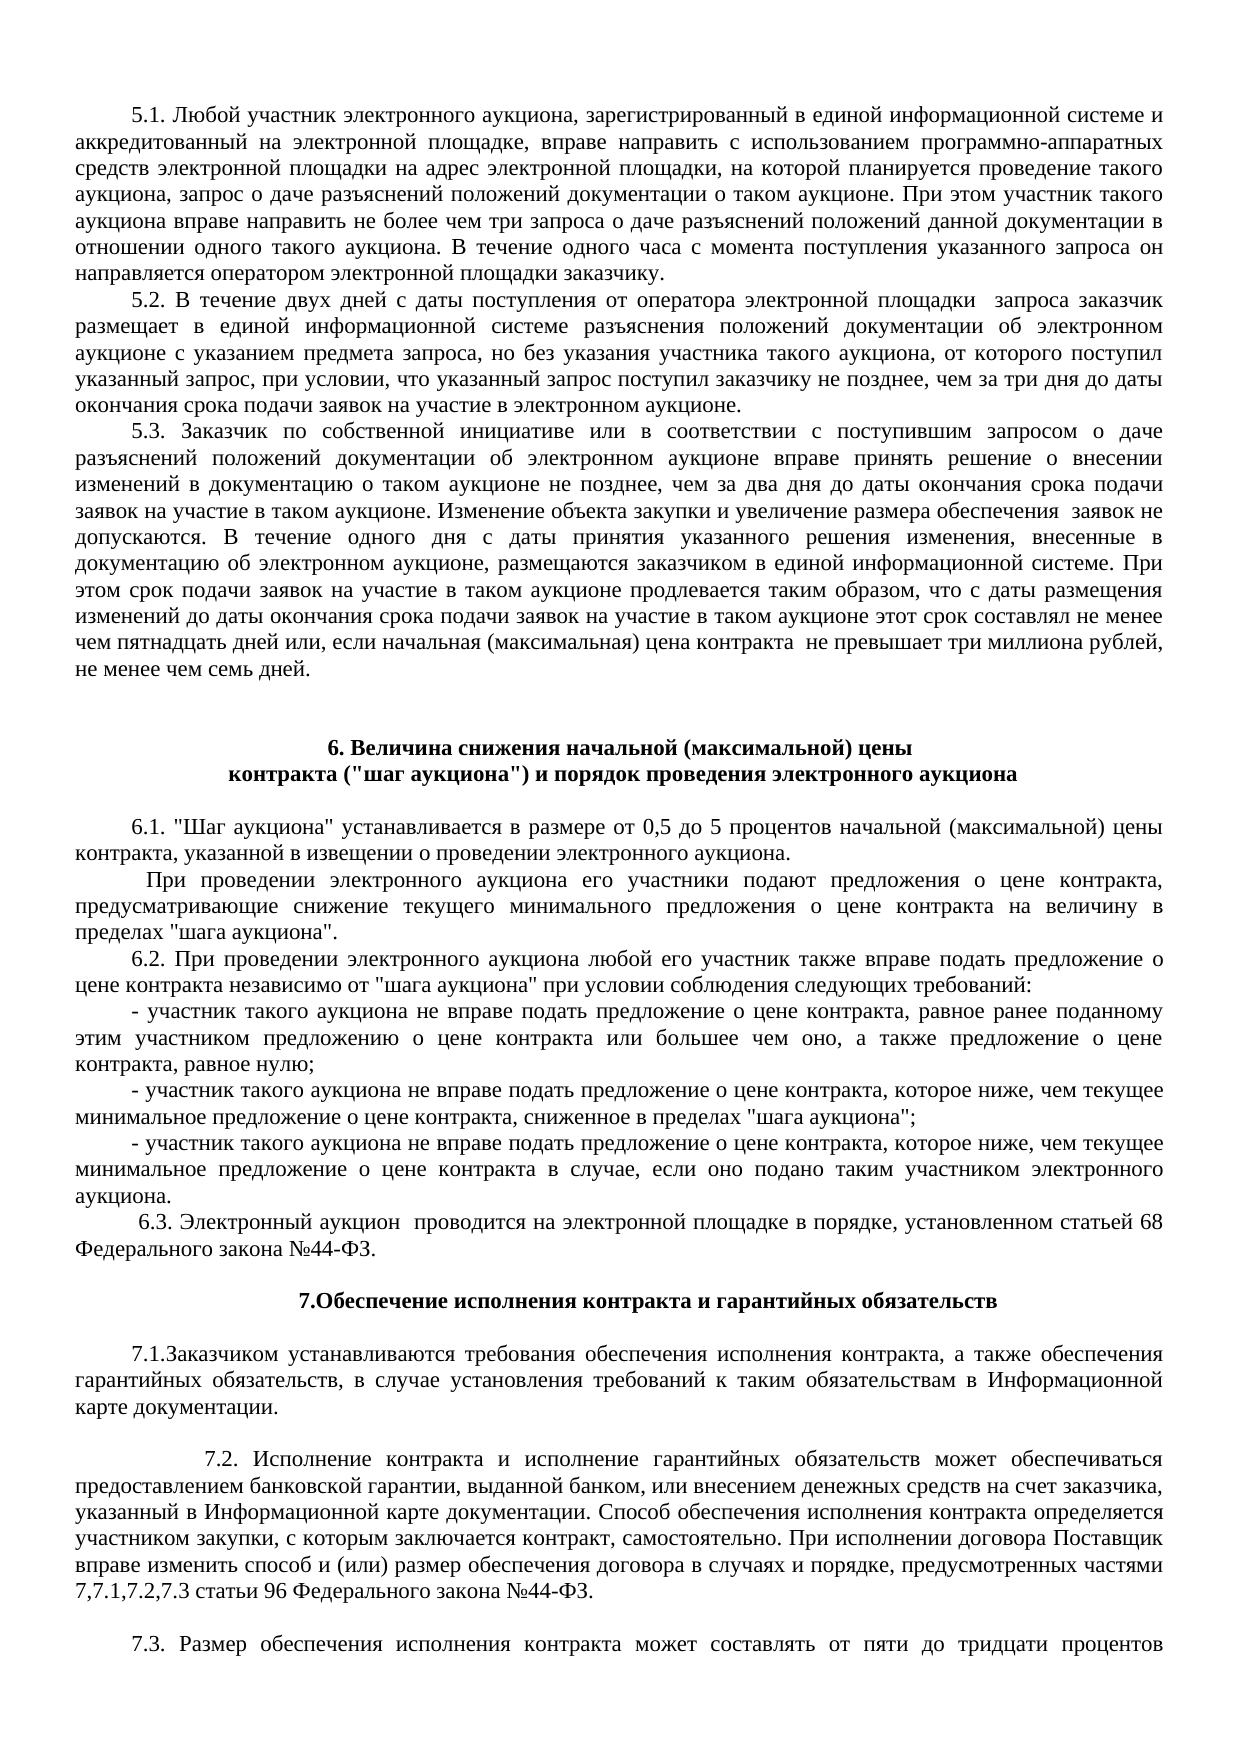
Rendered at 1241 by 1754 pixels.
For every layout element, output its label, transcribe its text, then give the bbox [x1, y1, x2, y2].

text контракта ("шаг аукциона") и порядок проведения электронного аукциона [75, 760, 1165, 787]
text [75, 1630, 1165, 1656]
text 5.2. В течение двух дней с даты поступления от оператора электронной площадки запроса заказчик размещает в единой информационной системе разъяснения положений документации об электронном аукционе с указанием предмета запроса, но без указания участника такого аукциона, от которого поступил указанный запрос, при условии, что указанный запрос поступил заказчику не позднее, чем за три дня до даты окончания срока подачи заявок на участие в электронном аукционе. [75, 286, 1165, 418]
text - участник такого аукциона не вправе подать предложение о цене контракта, равное ранее поданному этим участником предложению о цене контракта или большее чем оно, а также предложение о цене контракта, равное нулю; [75, 997, 1165, 1076]
text 7.2. Исполнение контракта и исполнение гарантийных обязательств может обеспечиваться предоставлением банковской гарантии, выданной банком, или внесением денежных средств на счет заказчика, указанный в Информационной карте документации. Способ обеспечения исполнения контракта определяется участником закупки, с которым заключается контракт, самостоятельно. При исполнении договора Поставщик вправе изменить способ и (или) размер обеспечения договора в случаях и порядке, предусмотренных частями 7,7.1,7.2,7.3 статьи 96 Федерального закона №44-ФЗ. [75, 1445, 1165, 1603]
text 6. Величина снижения начальной (максимальной) цены [75, 734, 1165, 760]
text 7.1.Заказчиком устанавливаются требования обеспечения исполнения контракта, а также обеспечения гарантийных обязательств, в случае установления требований к таким обязательствам в Информационной карте документации. [75, 1340, 1165, 1419]
text 7.Обеспечение исполнения контракта и гарантийных обязательств [75, 1287, 1165, 1314]
text 6.1. "Шаг аукциона" устанавливается в размере от 0,5 до 5 процентов начальной (максимальной) цены контракта, указанной в извещении о проведении электронного аукциона. [75, 813, 1165, 866]
text При проведении электронного аукциона его участники подают предложения о цене контракта, предусматривающие снижение текущего минимального предложения о цене контракта на величину в пределах "шага аукциона". [75, 866, 1165, 945]
text - участник такого аукциона не вправе подать предложение о цене контракта, которое ниже, чем текущее минимальное предложение о цене контракта, сниженное в пределах "шага аукциона"; [75, 1076, 1165, 1129]
text 5.3. Заказчик по собственной инициативе или в соответствии с поступившим запросом о даче разъяснений положений документации об электронном аукционе вправе принять решение о внесении изменений в документацию о таком аукционе не позднее, чем за два дня до даты окончания срока подачи заявок на участие в таком аукционе. Изменение объекта закупки и увеличение размера обеспечения заявок не допускаются. В течение одного дня с даты принятия указанного решения изменения, внесенные в документацию об электронном аукционе, размещаются заказчиком в единой информационной системе. При этом срок подачи заявок на участие в таком аукционе продлевается таким образом, что с даты размещения изменений до даты окончания срока подачи заявок на участие в таком аукционе этот срок составлял не менее чем пятнадцать дней или, если начальная (максимальная) цена контракта не превышает три миллиона рублей, не менее чем семь дней. [75, 418, 1165, 681]
text 6.2. При проведении электронного аукциона любой его участник также вправе подать предложение о цене контракта независимо от "шага аукциона" при условии соблюдения следующих требований: [75, 945, 1165, 997]
text - участник такого аукциона не вправе подать предложение о цене контракта, которое ниже, чем текущее минимальное предложение о цене контракта в случае, если оно подано таким участником электронного аукциона. [75, 1129, 1165, 1208]
text 6.3. Электронный аукцион проводится на электронной площадке в порядке, установленном статьей 68 Федерального закона №44-ФЗ. [75, 1208, 1165, 1261]
text 5.1. Любой участник электронного аукциона, зарегистрированный в единой информационной системе и аккредитованный на электронной площадке, вправе направить с использованием программно-аппаратных средств электронной площадки на адрес электронной площадки, на которой планируется проведение такого аукциона, запрос о даче разъяснений положений документации о таком аукционе. При этом участник такого аукциона вправе направить не более чем три запроса о даче разъяснений положений данной документации в отношении одного такого аукциона. В течение одного часа с момента поступления указанного запроса он направляется оператором электронной площадки заказчику. [75, 101, 1165, 286]
